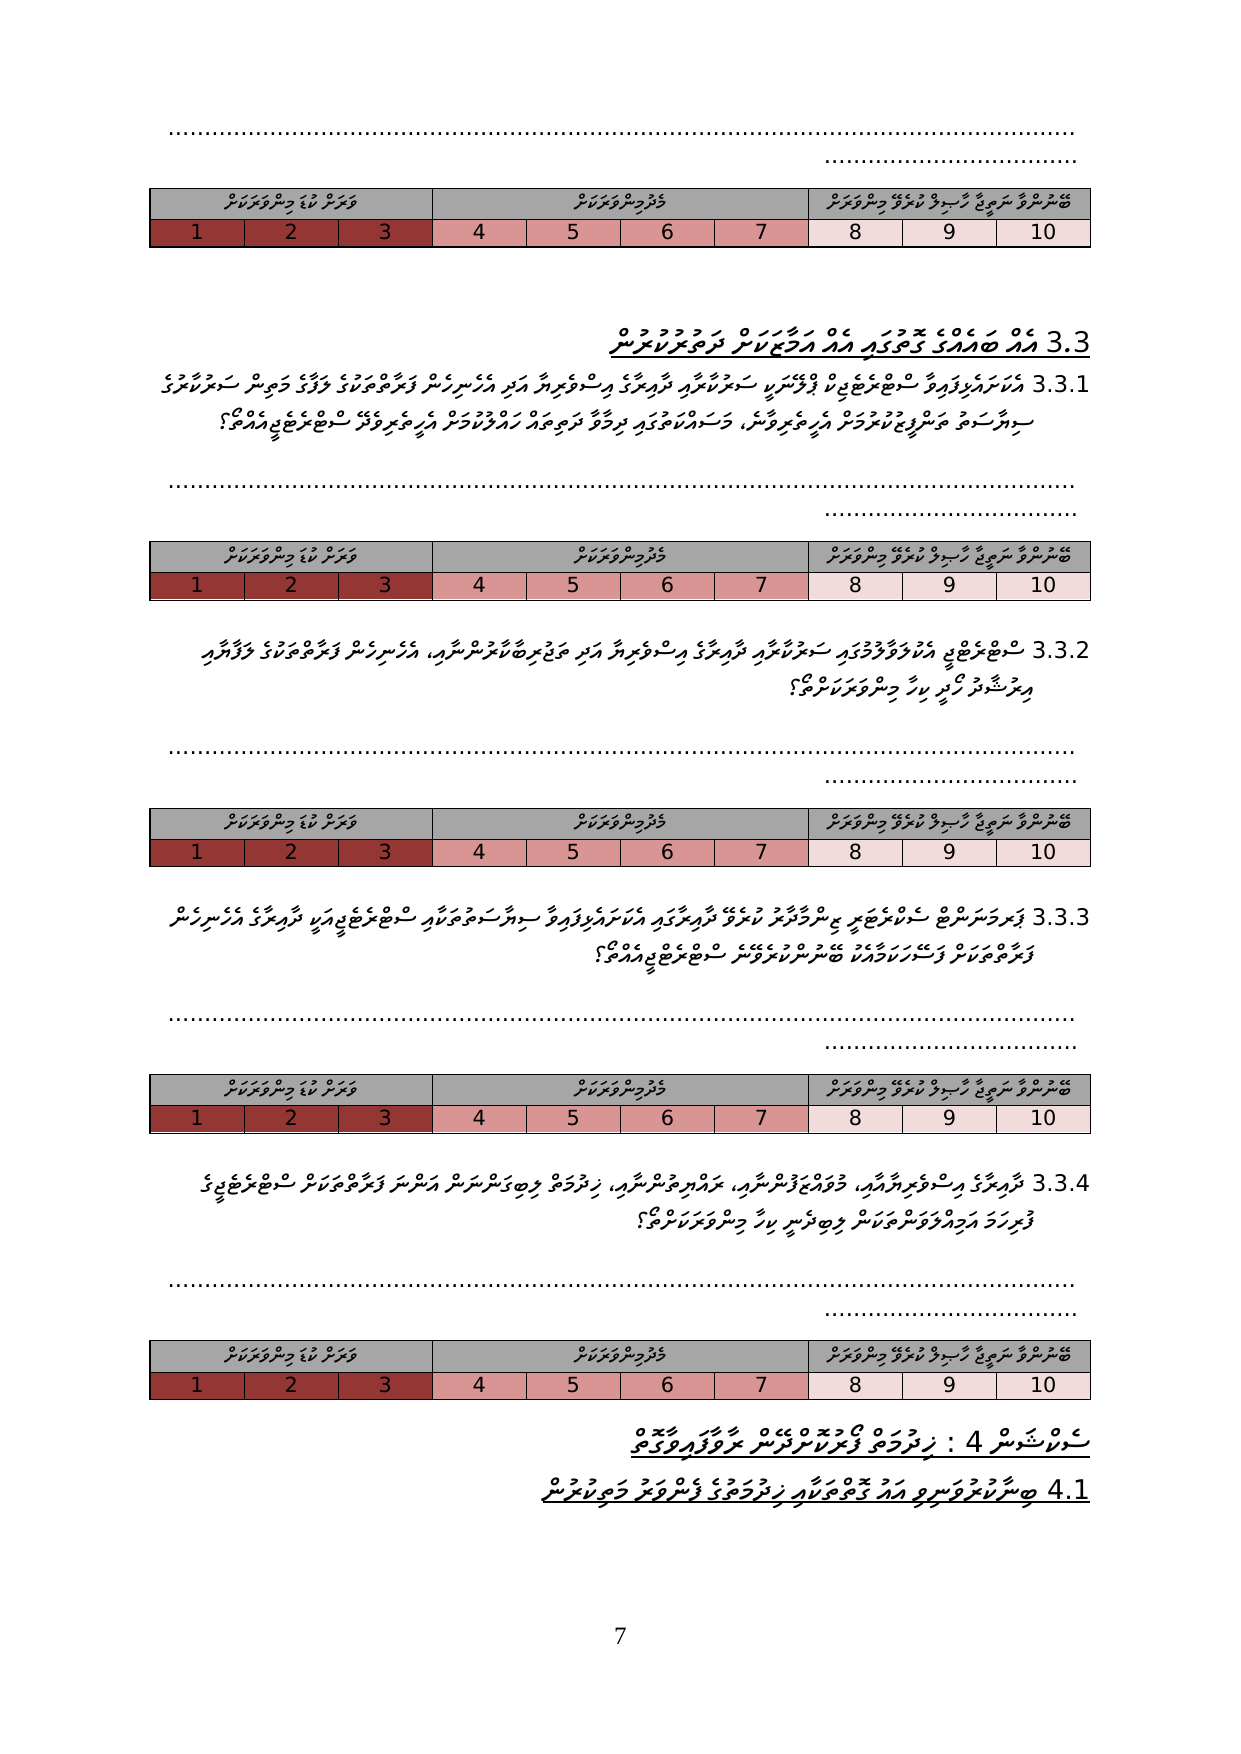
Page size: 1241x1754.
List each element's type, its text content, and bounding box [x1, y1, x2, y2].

table_cell 10 [997, 1373, 1090, 1399]
table_cell 8 [809, 220, 902, 246]
table_cell 10 [997, 573, 1090, 599]
table_cell 8 [809, 840, 902, 866]
table_cell ބޭނުންވާ ނަތީޖާ ހާޞިލް ކުރެވޭ މިންވަރަށް [809, 809, 1090, 839]
table_cell 4 [433, 573, 526, 599]
table_cell 7 [715, 220, 808, 246]
table_cell ވަރަށް ކުޑަ މިންވަރަކަށް [151, 809, 432, 839]
table_cell ވަރަށް ކުޑަ މިންވަރަކަށް [151, 189, 432, 219]
table_cell 1 [151, 573, 244, 599]
list 3.3.1 އެކަށައެޅިފައިވާ ސްޓްރެޓެޖިކް ޕްލޭނަކީ ސަރުކާރާއި ދާއިރާގެ އިސްވެރިޔާ އަދި އެހެނިހެން ފަރާތްތަކުގެ ލަފާގެ މަތިން ސަރުކާރުގެ ސިޔާސަތު ތަންފީޒުކުރުމަށް އެހީތެރިވާނެ، މަސައްކަތުގައި ދިމާވާ ދަތިތައް ހައްލުކުމަށް އެހީތެރިވެދޭ ސްޓްރެޓެޖީއެއްތޯ؟ [150, 368, 1090, 439]
table_cell ބޭނުންވާ ނަތީޖާ ހާޞިލް ކުރެވޭ މިންވަރަށް [809, 1075, 1090, 1105]
table_cell ބޭނުންވާ ނަތީޖާ ހާޞިލް ކުރެވޭ މިންވަރަށް [809, 189, 1090, 219]
table_cell 3 [339, 840, 432, 866]
table_cell 3 [339, 573, 432, 599]
table_cell 8 [809, 1373, 902, 1399]
table_cell 4 [433, 840, 526, 866]
table_cell 1 [151, 840, 244, 866]
list 3.3 އެއް ބައެއްގެ ގޮތުގައި އެއް އަމާޒަކަށް ދަތުރުކުރުން [150, 321, 1090, 364]
table_cell މެދުމިންވަރަކަށް [433, 189, 808, 219]
table_cell 9 [903, 220, 996, 246]
table_cell 5 [527, 573, 620, 599]
table_cell 9 [903, 1106, 996, 1132]
table_cell 2 [245, 1106, 338, 1132]
table_cell 7 [715, 1373, 808, 1399]
subtitle ސެކްޝަން 4 : ޚިދުމަތް ފޯރުކޮށްދޭން ރާވާފައިވާގޮތް [150, 1421, 1090, 1464]
table_cell ބޭނުންވާ ނަތީޖާ ހާޞިލް ކުރެވޭ މިންވަރަށް [809, 542, 1090, 572]
table_cell 3 [339, 220, 432, 246]
table_cell 6 [621, 840, 714, 866]
table_cell 4 [433, 1106, 526, 1132]
table_cell 8 [809, 573, 902, 599]
table_cell 2 [245, 840, 338, 866]
table_cell 4 [433, 220, 526, 246]
list 3.3.4 ދާއިރާގެ އިސްވެރިޔާއާއި، މުވައްޒަފުންނާއި، ރައްޔިތުންނާއި، ޚިދުމަތް ލިބިގަންނަން އަންނަ ފަރާތްތަކަށް ސްޓްރެޓެޖީގެ ފުރިހަމަ އަމިއްލަވަންތަކަން ލިބިދެނީ ކިހާ މިންވަރަކަށްތޯ؟ [150, 1167, 1090, 1238]
table_cell 6 [621, 573, 714, 599]
table_cell 5 [527, 1106, 620, 1132]
table_cell 8 [809, 1106, 902, 1132]
table_cell 7 [715, 573, 808, 599]
table_cell 2 [245, 573, 338, 599]
table_cell 10 [997, 220, 1090, 246]
table_cell 9 [903, 1373, 996, 1399]
table_cell 9 [903, 840, 996, 866]
table_cell 2 [245, 1373, 338, 1399]
table_cell 5 [527, 840, 620, 866]
table_cell 7 [715, 1106, 808, 1132]
table_cell ވަރަށް ކުޑަ މިންވަރަކަށް [151, 1075, 432, 1105]
table_cell 1 [151, 220, 244, 246]
table_cell ވަރަށް ކުޑަ މިންވަރަކަށް [151, 542, 432, 572]
list 4.1 ބިނާކުރުވަނިވި އައު ގޮތްތަކާއި ޚިދުމަތުގެ ފެންވަރު މަތިކުރުން [150, 1471, 1090, 1511]
table_cell 1 [151, 1106, 244, 1132]
table_cell 6 [621, 1373, 714, 1399]
table_cell 5 [527, 220, 620, 246]
table_cell 3 [339, 1106, 432, 1132]
table_cell މެދުމިންވަރަކަށް [433, 809, 808, 839]
table_cell 2 [245, 220, 338, 246]
list 3.3.2 ސްޓްރެޓްޖީ އެކުލަވާލުމުގައި ސަރުކާރާއި ދާއިރާގެ އިސްވެރިޔާ އަދި ތަޖުރިބާކާރުންނާއި، އެހެނިހެން ފަރާތްތަކުގެ ލަފާޔާއި އިރުޝާދު ހޯދީ ކިހާ މިންވަރަކަށްތޯ؟ [150, 634, 1090, 706]
table_cell މެދުމިންވަރަކަށް [433, 1075, 808, 1105]
list 3.3.3 ޕަރމަނަންޓް ސެކްރެޓަރީ ޒިންމާދާރު ކުރެވޭ ދާއިރާގައި އެކަށައެޅިފައިވާ ސިޔާސަތުތަކާއި ސްޓްރެޓެޖީއަކީ ދާއިރާގެ އެހެނިހެން ފަރާތްތަކަށް ފަސޭހަކަމާއެކު ބޭނުންކުރެވޭނެ ސްޓްރެޓްޖީއެއްތޯ؟ [150, 901, 1090, 972]
table_cell ބޭނުންވާ ނަތީޖާ ހާޞިލް ކުރެވޭ މިންވަރަށް [809, 1341, 1090, 1372]
table_cell 4 [433, 1373, 526, 1399]
table_cell 1 [151, 1373, 244, 1399]
table_cell މެދުމިންވަރަކަށް [433, 542, 808, 572]
table_cell 10 [997, 840, 1090, 866]
table_cell ވަރަށް ކުޑަ މިންވަރަކަށް [151, 1341, 432, 1372]
table_cell 7 [715, 840, 808, 866]
table_cell 9 [903, 573, 996, 599]
table_cell 5 [527, 1373, 620, 1399]
table_cell 6 [621, 220, 714, 246]
table_cell 10 [997, 1106, 1090, 1132]
table_cell 6 [621, 1106, 714, 1132]
table_cell މެދުމިންވަރަކަށް [433, 1341, 808, 1372]
table_cell 3 [339, 1373, 432, 1399]
